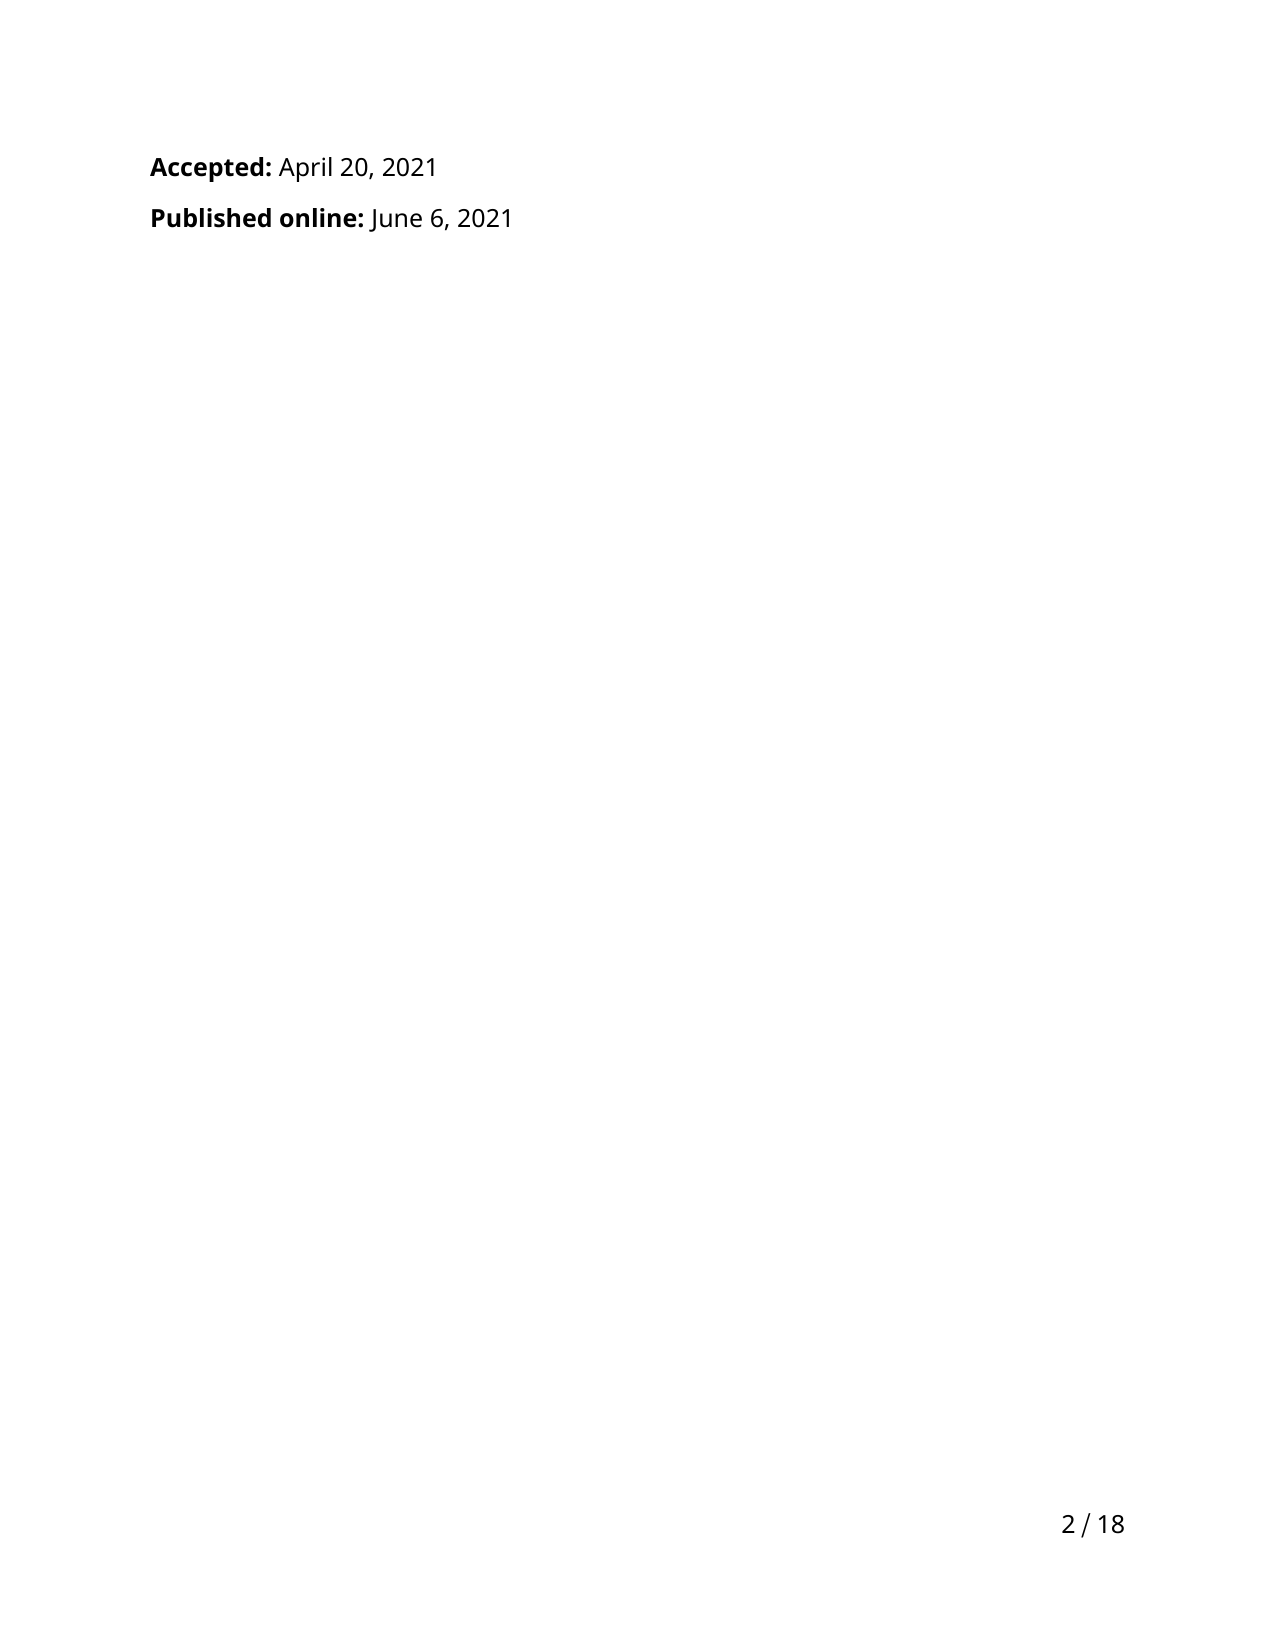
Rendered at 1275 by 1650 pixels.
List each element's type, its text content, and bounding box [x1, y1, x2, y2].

text Published online: June 6, 2021 [150, 201, 1125, 235]
text Accepted: April 20, 2021 [150, 150, 1125, 184]
